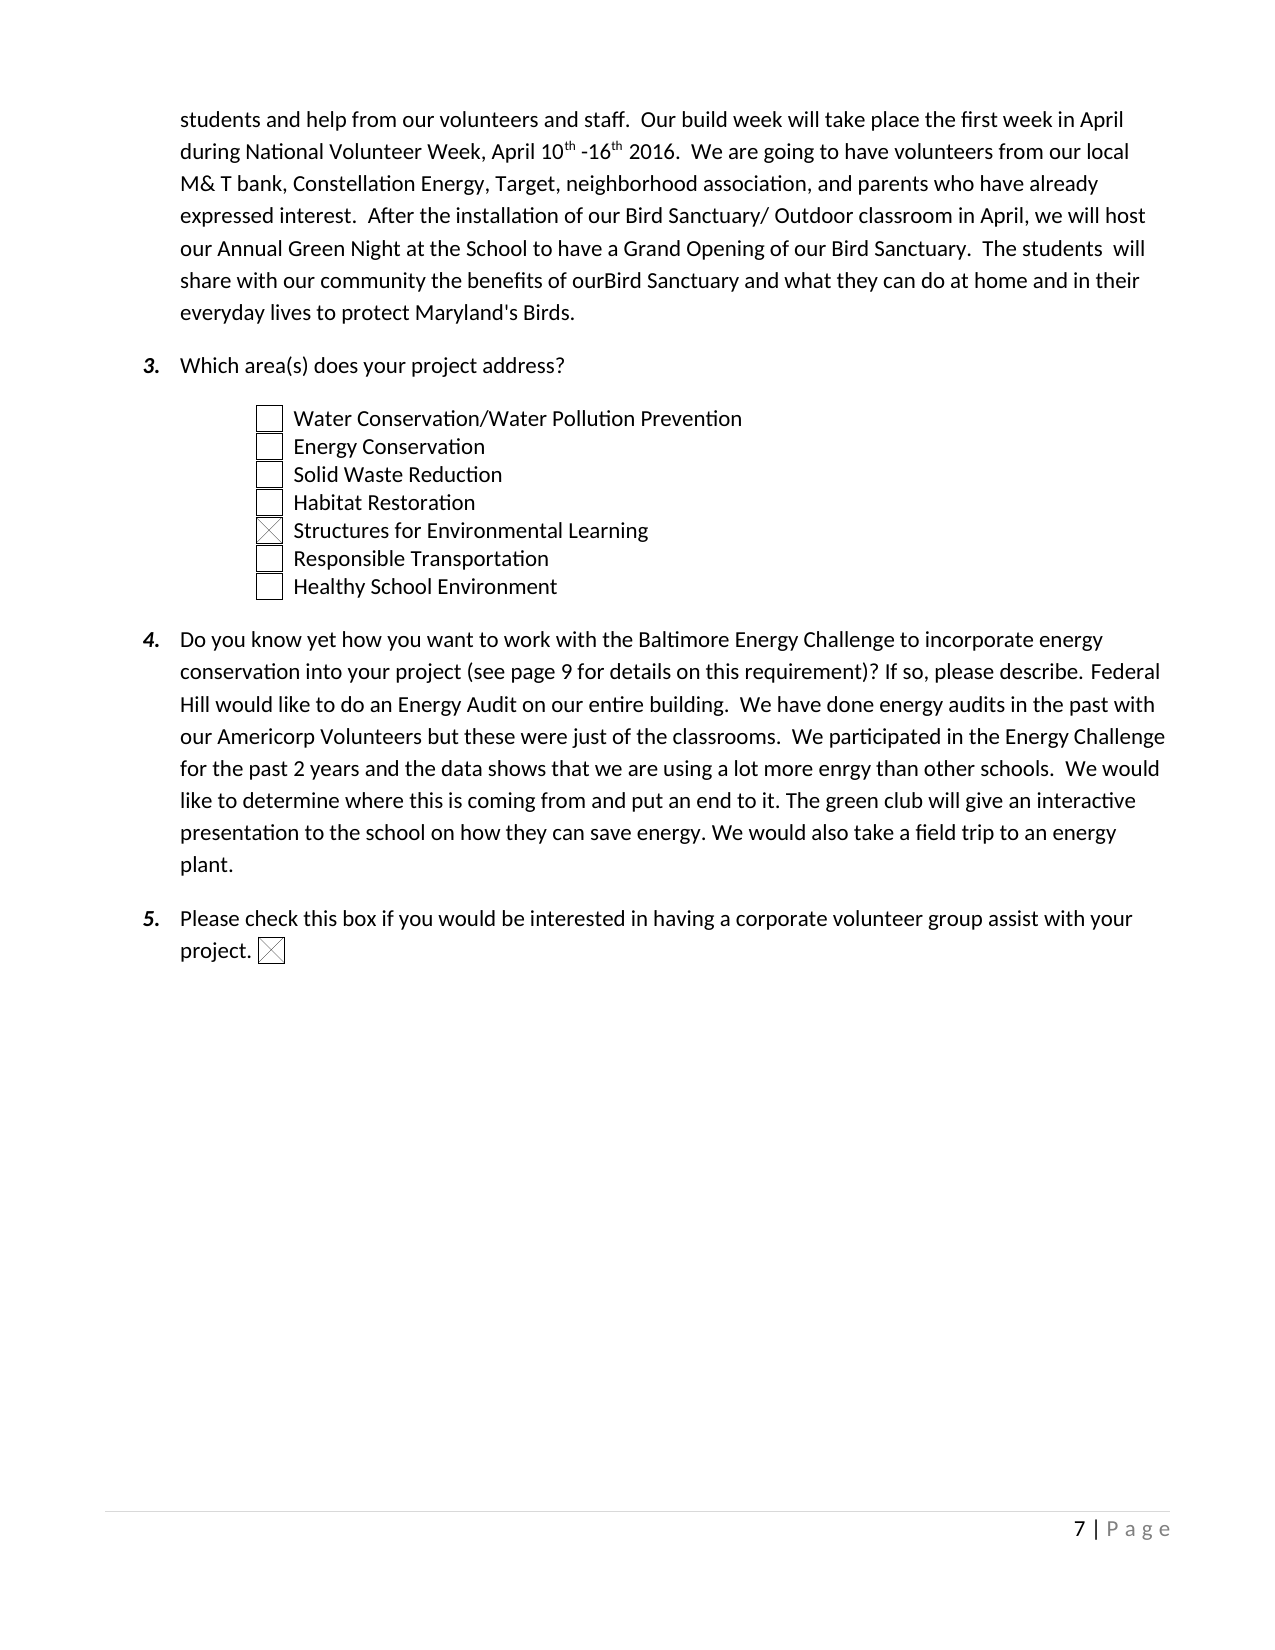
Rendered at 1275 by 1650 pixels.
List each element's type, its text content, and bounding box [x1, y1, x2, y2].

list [142, 105, 1170, 326]
list Which area(s) does your project address? [142, 351, 1170, 379]
text Structures for Environmental Learning [255, 516, 1170, 544]
text Water Conservation/Water Pollution Prevention [255, 404, 1170, 432]
list Do you know yet how you want to work with the Baltimore Energy Challenge to incorporate energy conservation into your project (see page 9 for details on this requirement)? If so, please describe. Federal Hill would like to do an Energy Audit on our entire building. We have done energy audits in the past with our Americorp Volunteers but these were just of the classrooms. We participated in the Energy Challenge for the past 2 years and the data shows that we are using a lot more enrgy than other schools. We would like to determine where this is coming from and put an end to it. The green club will give an interactive presentation to the school on how they can save energy. We would also take a field trip to an energy plant. [142, 625, 1170, 879]
list Please check this box if you would be interested in having a corporate volunteer group assist with your project. [142, 904, 1170, 964]
text Healthy School Environment [255, 572, 1170, 600]
text Solid Waste Reduction [255, 460, 1170, 488]
text Responsible Transportation [255, 544, 1170, 572]
text Energy Conservation [255, 432, 1170, 460]
text Habitat Restoration [255, 488, 1170, 516]
